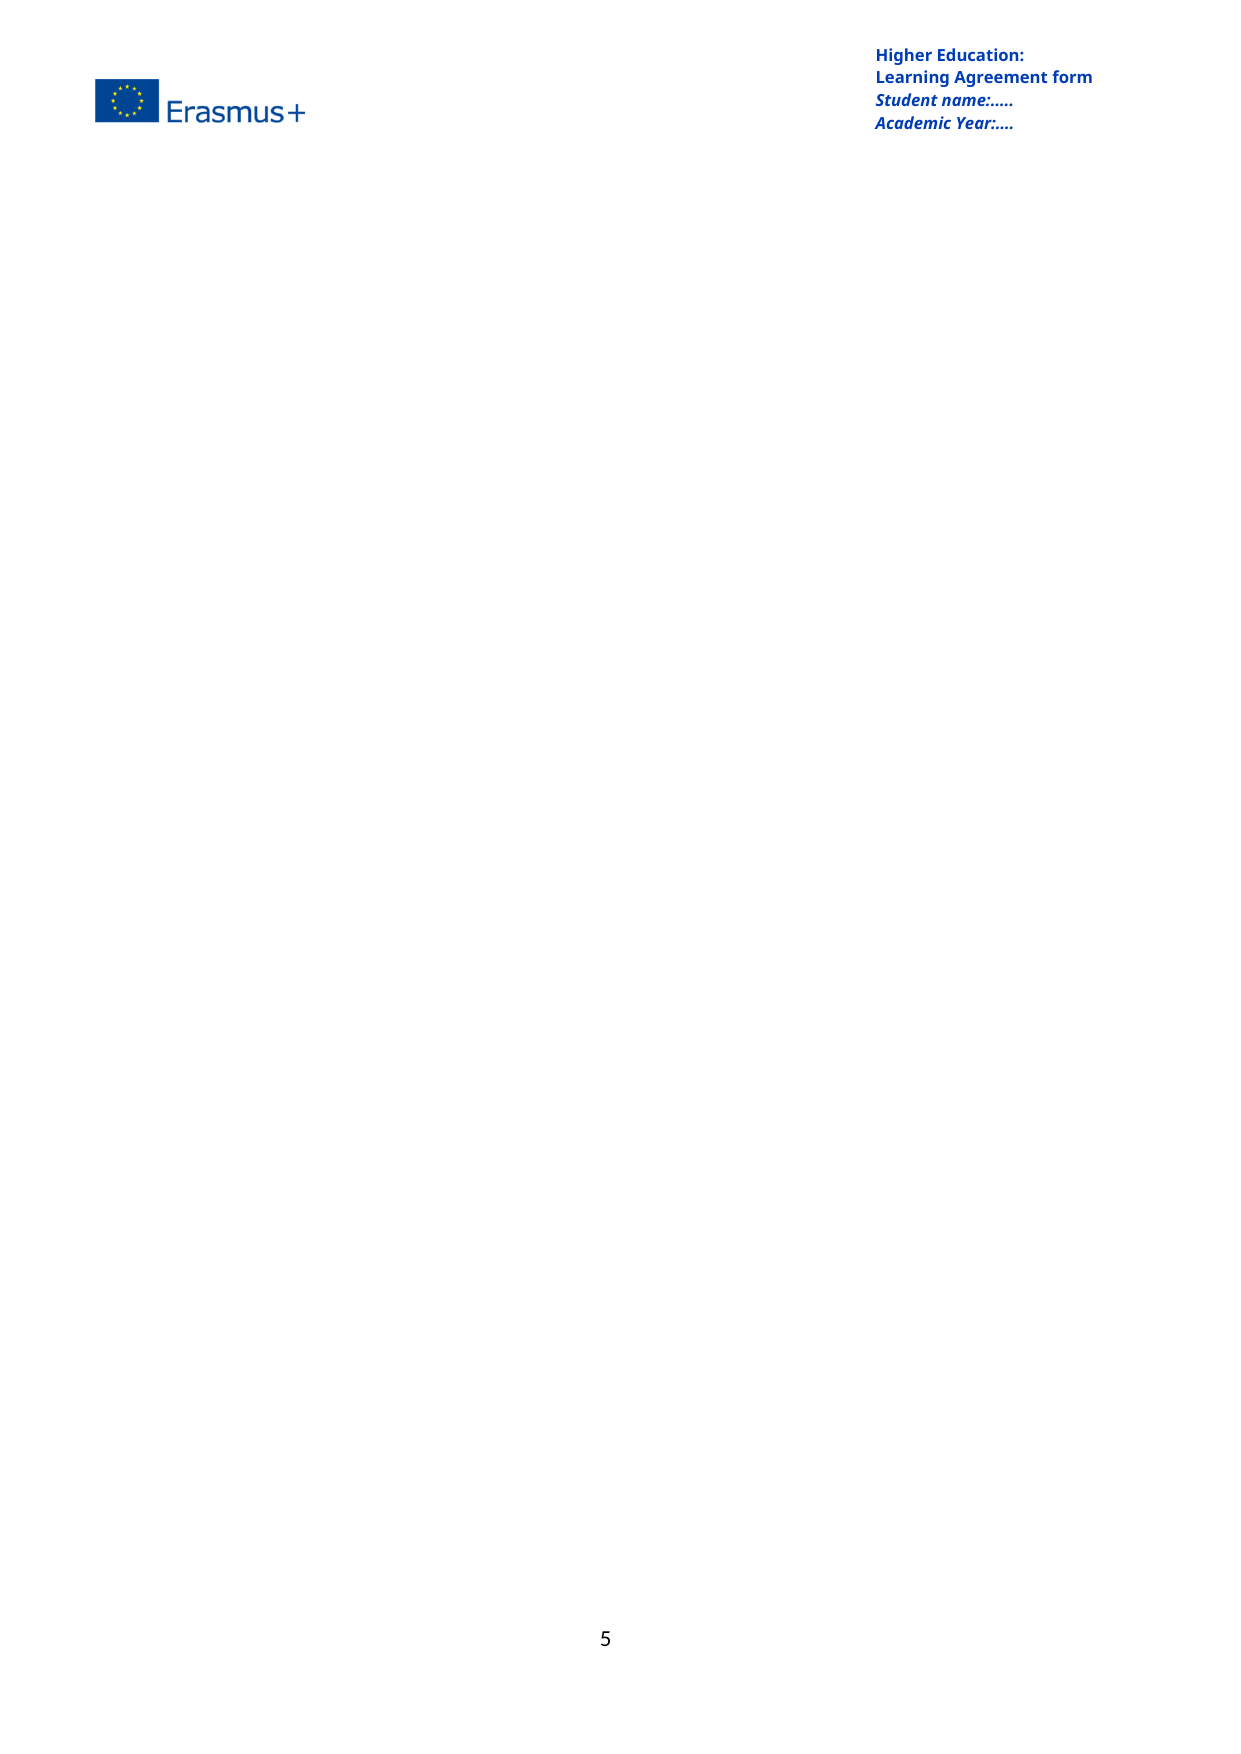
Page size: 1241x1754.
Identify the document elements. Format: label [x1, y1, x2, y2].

picture [95, 79, 306, 123]
